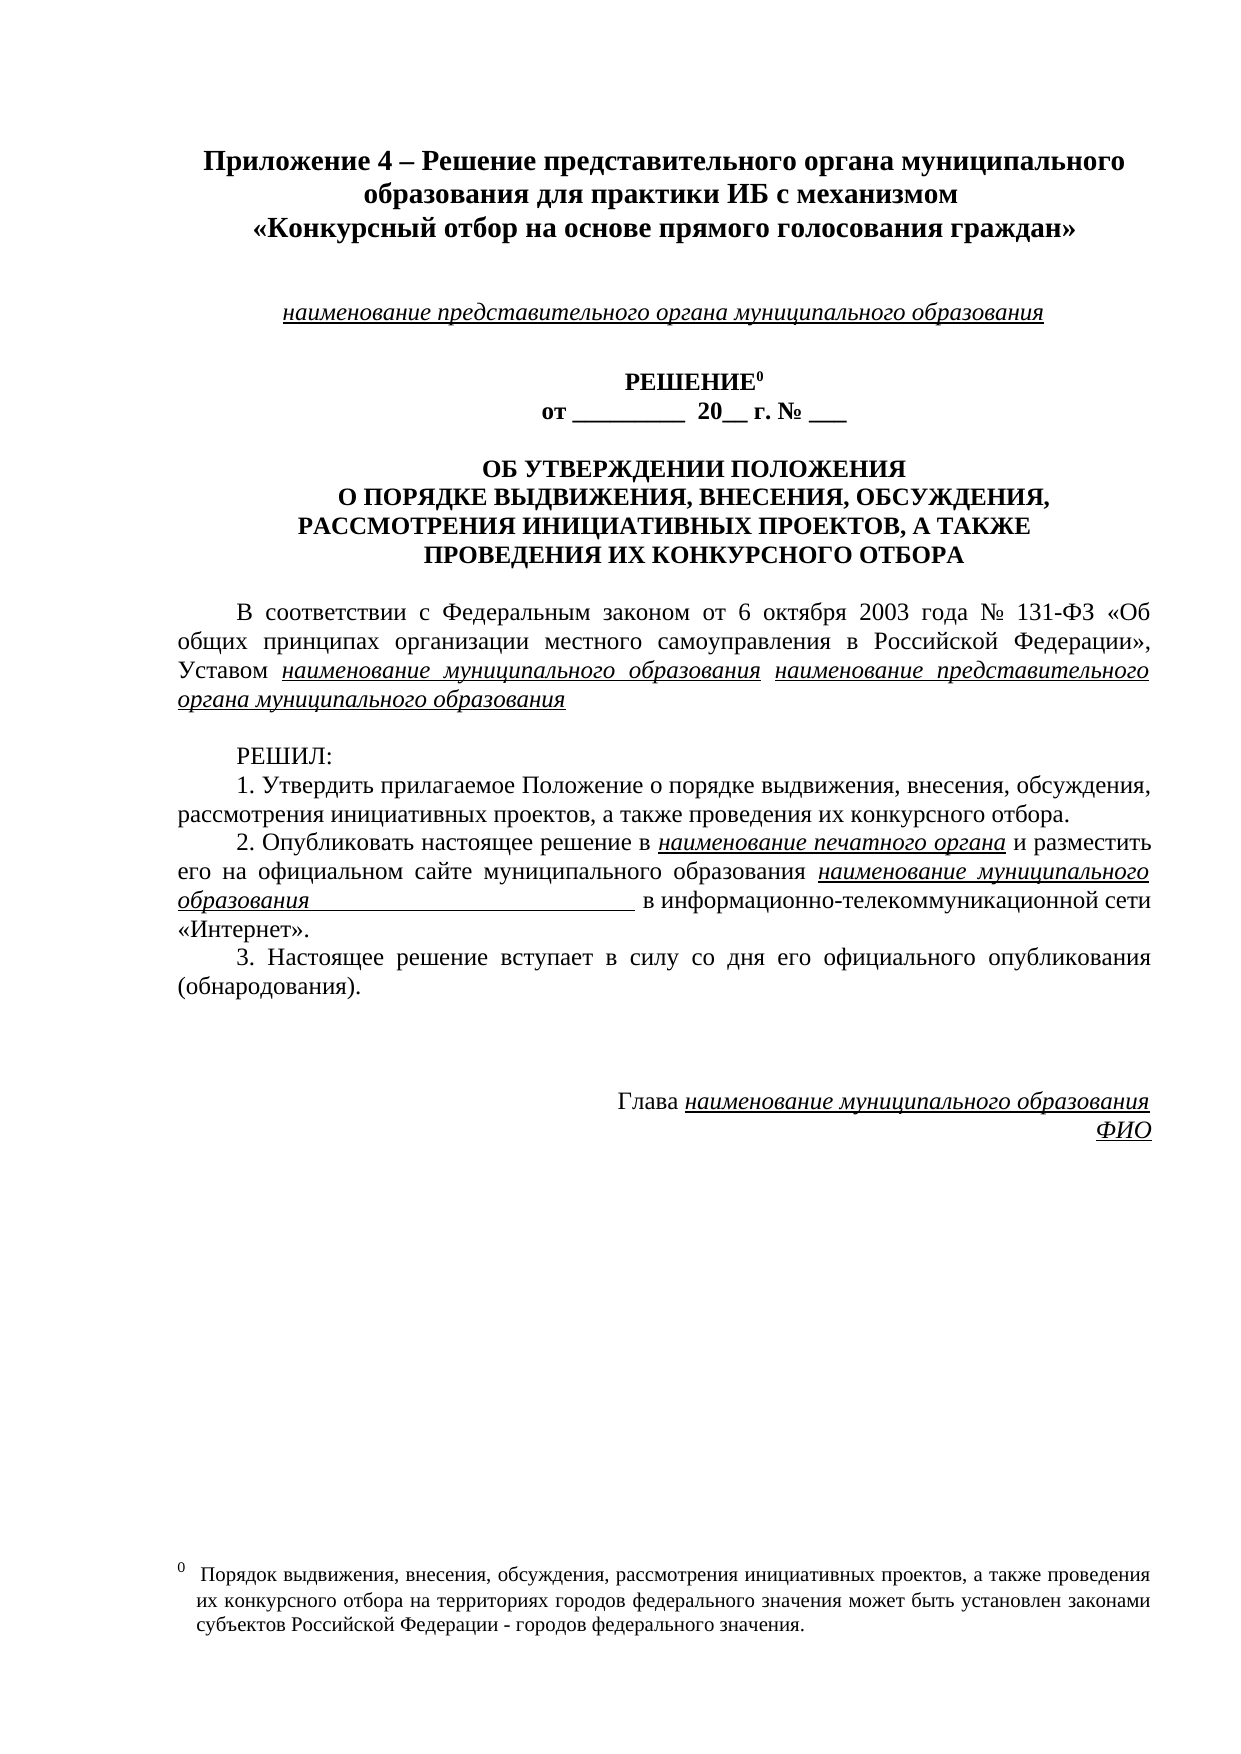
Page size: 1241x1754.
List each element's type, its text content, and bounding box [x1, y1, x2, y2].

text 3. Настоящее решение вступает в силу со дня его официального опубликования (обнародования). [177, 942, 1152, 1000]
title ПРОВЕДЕНИЯ ИХ КОНКУРСНОГО ОТБОРА [177, 540, 1152, 569]
title РЕШЕНИЕ [177, 367, 1152, 396]
title О ПОРЯДКЕ ВЫДВИЖЕНИЯ, ВНЕСЕНИЯ, ОБСУЖДЕНИЯ, РАССМОТРЕНИЯ ИНИЦИАТИВНЫХ ПРОЕКТОВ, А ТАКЖЕ [177, 482, 1152, 540]
subtitle Приложение 4 – Решение представительного органа муниципального образования для практики ИБ с механизмом «Конкурсный отбор на основе прямого голосования граждан» [177, 143, 1152, 244]
text В соответствии с Федеральным законом от 6 октября 2003 года № 131-ФЗ «Об общих принципах организации местного самоуправления в Российской Федерации», Уставом наименование муниципального образования наименование представительного органа муниципального образования [177, 597, 1152, 712]
text Глава наименование муниципального образования [177, 1086, 1152, 1115]
title от _________ 20__ г. № ___ [177, 396, 1152, 425]
text 1. Утвердить прилагаемое Положение о порядке выдвижения, внесения, обсуждения, рассмотрения инициативных проектов, а также проведения их конкурсного отбора. [177, 770, 1152, 827]
text РЕШИЛ: [177, 741, 1152, 770]
text 2. Опубликовать настоящее решение в наименование печатного органа и разместить его на официальном сайте муниципального образования наименование муниципального образования в информационно-телекоммуникационной сети «Интернет». [177, 827, 1152, 942]
title ОБ УТВЕРЖДЕНИИ ПОЛОЖЕНИЯ [177, 454, 1152, 482]
text ФИО [177, 1115, 1152, 1144]
text наименование представительного органа муниципального образования [177, 297, 1152, 326]
